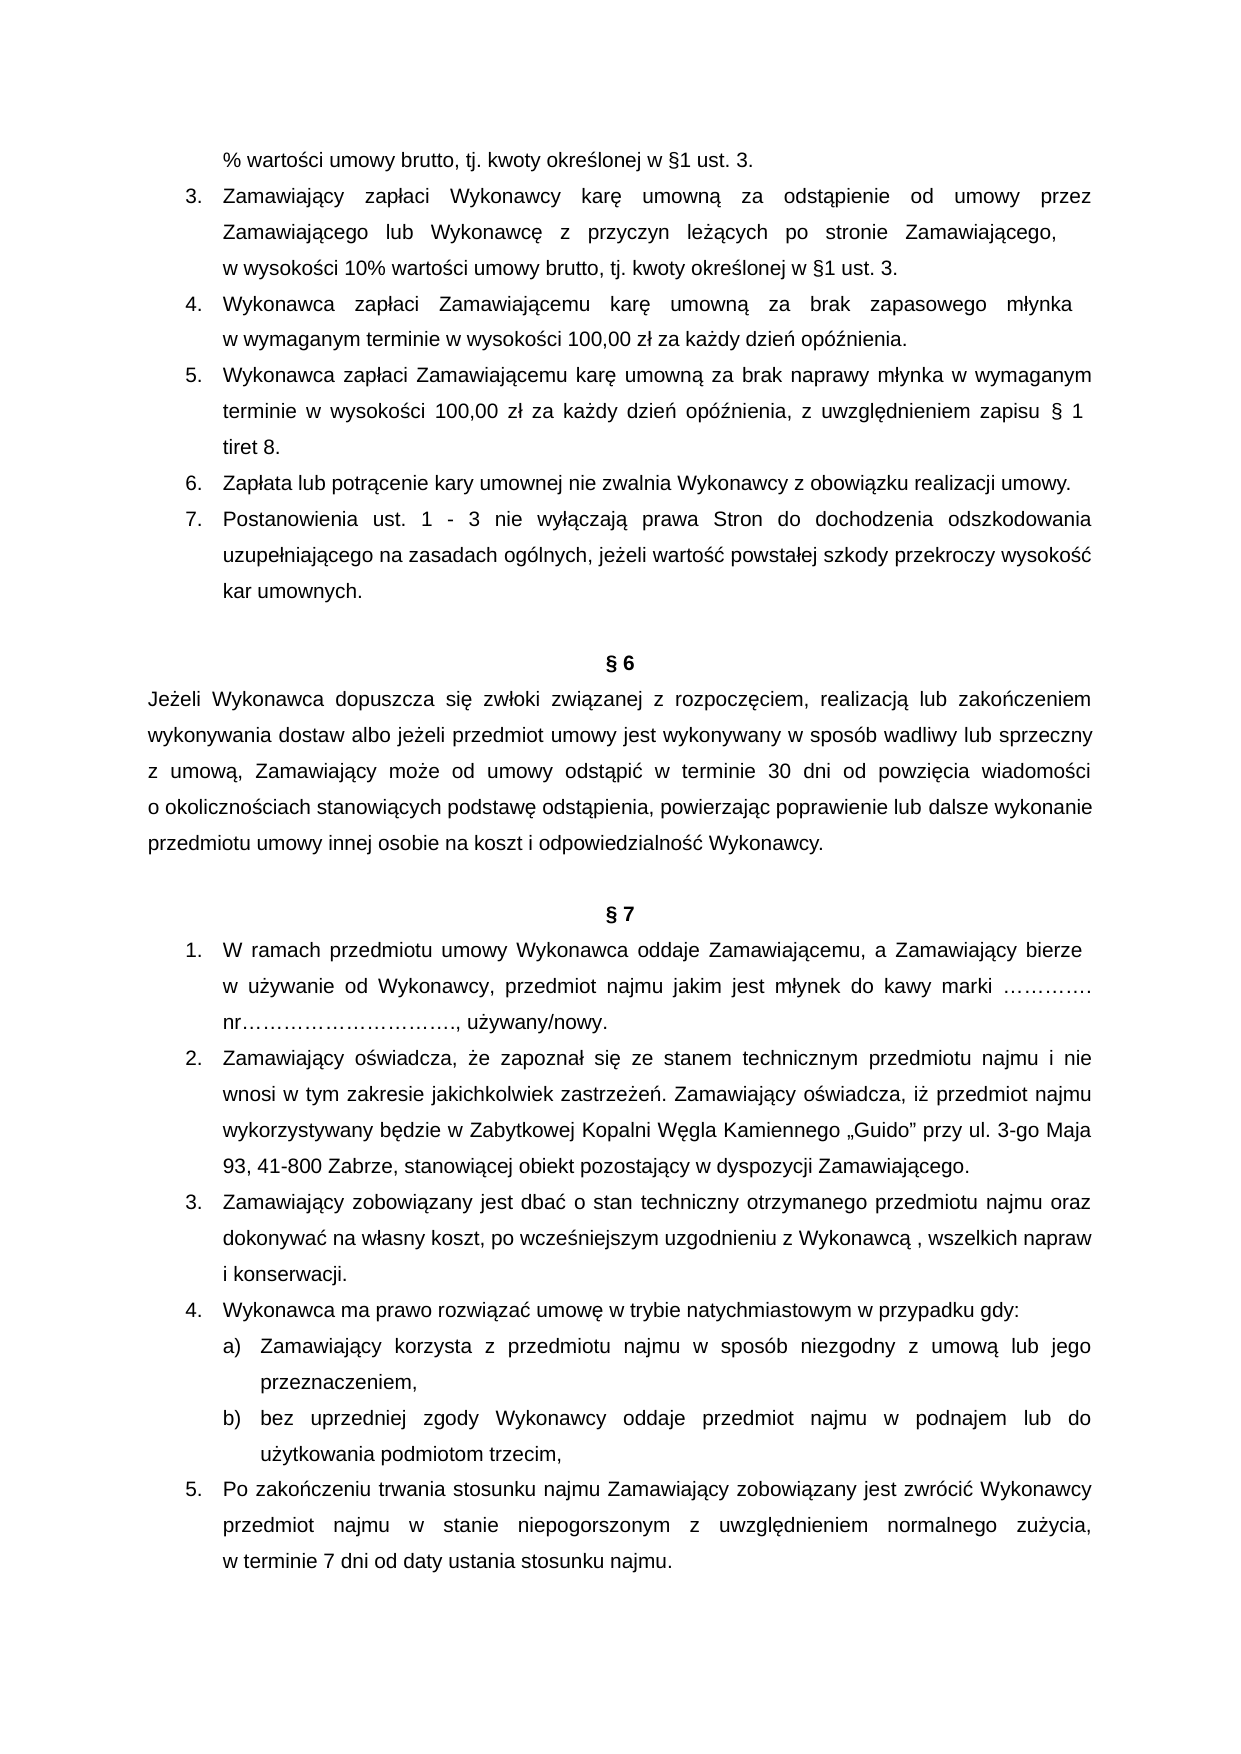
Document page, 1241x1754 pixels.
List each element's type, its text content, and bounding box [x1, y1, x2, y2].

list Zamawiający zapłaci Wykonawcy karę umowną za odstąpienie od umowy przez Zamawiającego lub Wykonawcę z przyczyn leżących po stronie Zamawiającego, w wysokości 10% wartości umowy brutto, tj. kwoty określonej w §1 ust. 3. [185, 183, 1093, 279]
list Zamawiający oświadcza, że zapoznał się ze stanem technicznym przedmiotu najmu i nie wnosi w tym zakresie jakichkolwiek zastrzeżeń. Zamawiający oświadcza, iż przedmiot najmu wykorzystywany będzie w Zabytkowej Kopalni Węgla Kamiennego „Guido” przy ul. 3-go Maja 93, 41-800 Zabrze, stanowiącej obiekt pozostający w dyspozycji Zamawiającego. [185, 1046, 1093, 1178]
text § 7 [148, 902, 1093, 926]
list Zamawiający korzysta z przedmiotu najmu w sposób niezgodny z umową lub jego przeznaczeniem, [223, 1333, 1093, 1393]
list Po zakończeniu trwania stosunku najmu Zamawiający zobowiązany jest zwrócić Wykonawcy przedmiot najmu w stanie niepogorszonym z uwzględnieniem normalnego zużycia, w terminie 7 dni od daty ustania stosunku najmu. [185, 1477, 1093, 1573]
list Zapłata lub potrącenie kary umownej nie zwalnia Wykonawcy z obowiązku realizacji umowy. [185, 471, 1093, 495]
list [185, 148, 1093, 172]
list Postanowienia ust. 1 - 3 nie wyłączają prawa Stron do dochodzenia odszkodowania uzupełniającego na zasadach ogólnych, jeżeli wartość powstałej szkody przekroczy wysokość kar umownych. [185, 507, 1093, 603]
list Wykonawca zapłaci Zamawiającemu karę umowną za brak naprawy młynka w wymaganym terminie w wysokości 100,00 zł za każdy dzień opóźnienia, z uwzględnieniem zapisu § 1 tiret 8. [185, 363, 1093, 459]
text Jeżeli Wykonawca dopuszcza się zwłoki związanej z rozpoczęciem, realizacją lub zakończeniem wykonywania dostaw albo jeżeli przedmiot umowy jest wykonywany w sposób wadliwy lub sprzeczny z umową, Zamawiający może od umowy odstąpić w terminie 30 dni od powzięcia wiadomości o okolicznościach stanowiących podstawę odstąpienia, powierzając poprawienie lub dalsze wykonanie przedmiotu umowy innej osobie na koszt i odpowiedzialność Wykonawcy. [148, 687, 1093, 854]
list bez uprzedniej zgody Wykonawcy oddaje przedmiot najmu w podnajem lub do użytkowania podmiotom trzecim, [223, 1405, 1093, 1465]
list Zamawiający zobowiązany jest dbać o stan techniczny otrzymanego przedmiotu najmu oraz dokonywać na własny koszt, po wcześniejszym uzgodnieniu z Wykonawcą , wszelkich napraw i konserwacji. [185, 1190, 1093, 1286]
list W ramach przedmiotu umowy Wykonawca oddaje Zamawiającemu, a Zamawiający bierze w używanie od Wykonawcy, przedmiot najmu jakim jest młynek do kawy marki …………. nr…………………………., używany/nowy. [185, 938, 1093, 1034]
text § 6 [148, 651, 1093, 675]
list Wykonawca zapłaci Zamawiającemu karę umowną za brak zapasowego młynka w wymaganym terminie w wysokości 100,00 zł za każdy dzień opóźnienia. [185, 291, 1093, 351]
list Wykonawca ma prawo rozwiązać umowę w trybie natychmiastowym w przypadku gdy: [185, 1298, 1093, 1322]
